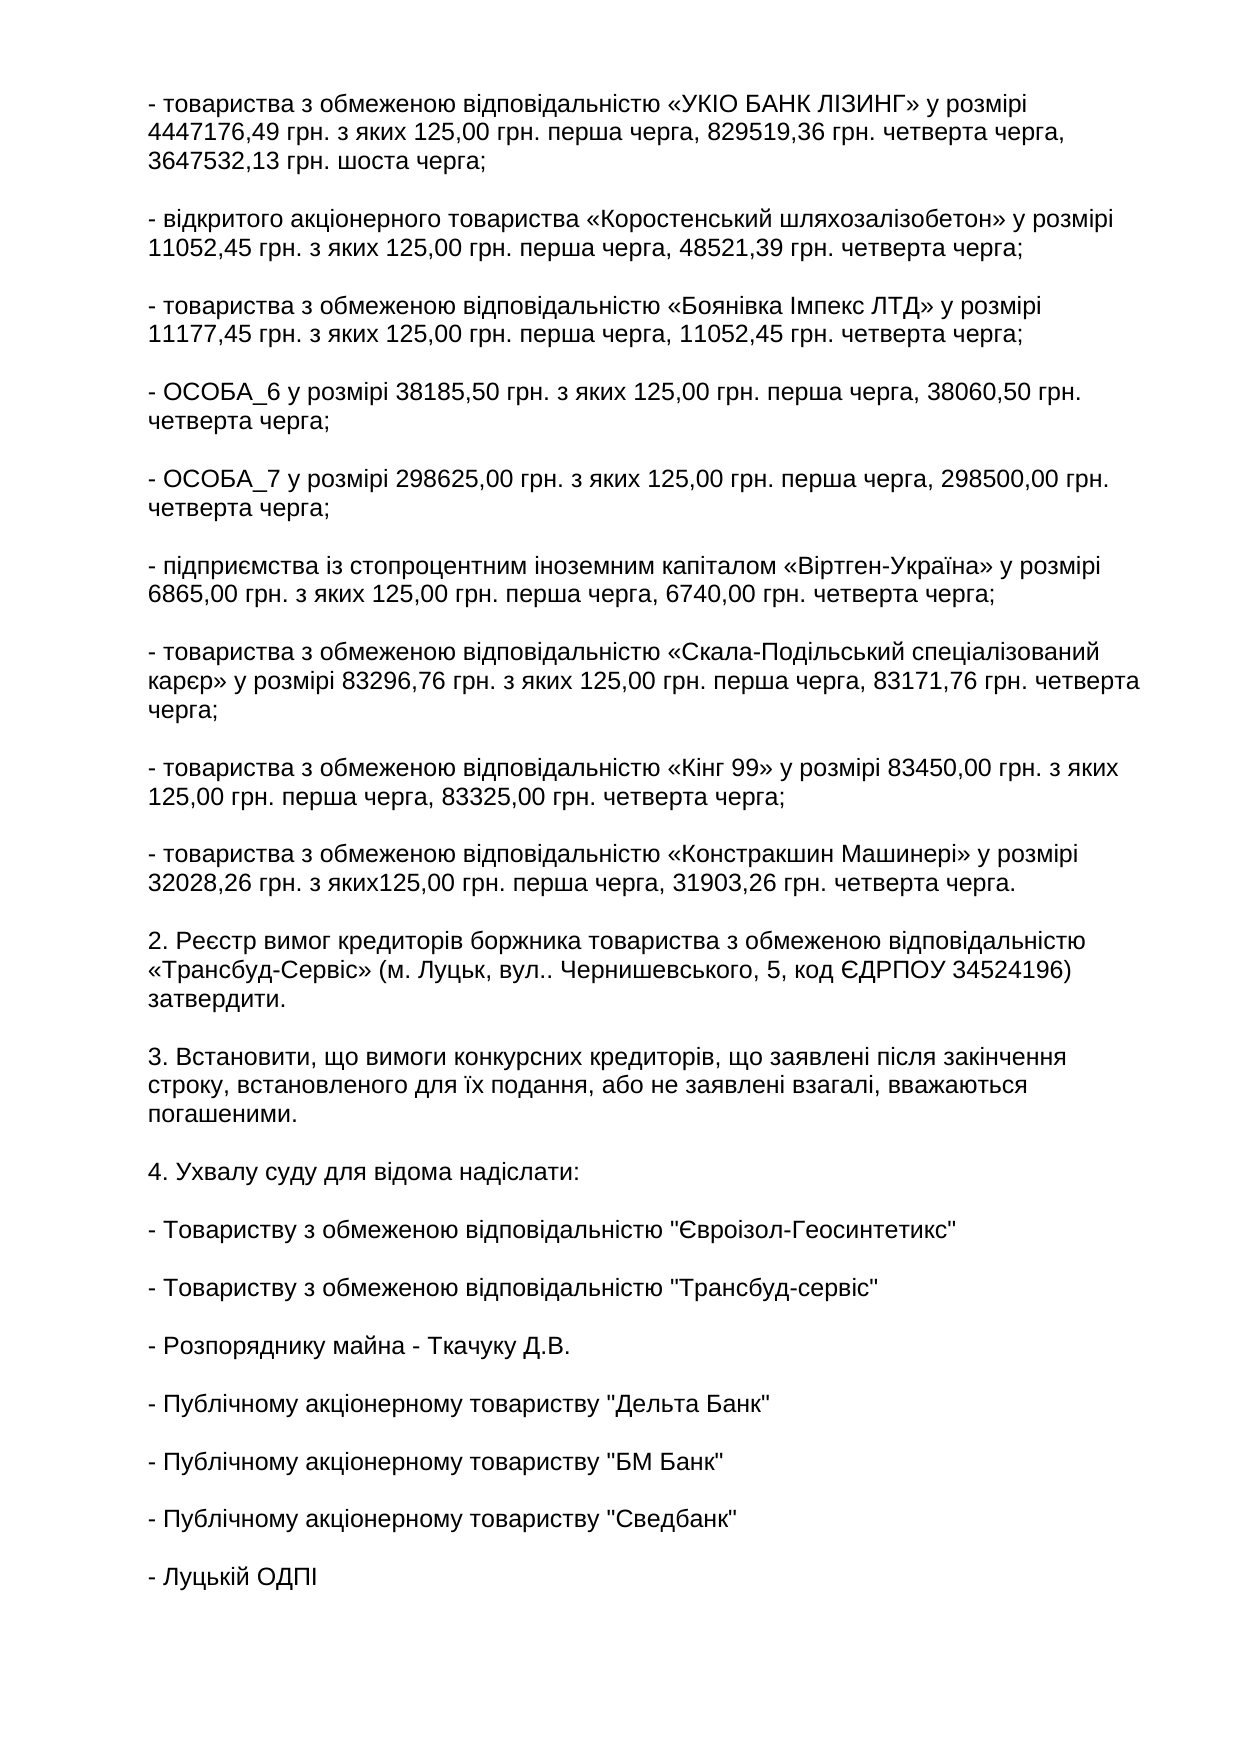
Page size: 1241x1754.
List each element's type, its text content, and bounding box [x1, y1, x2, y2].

text 2. Реєстр вимог кредиторів боржника товариства з обмеженою відповідальністю «Трансбуд-Сервіс» (м. Луцьк, вул.. Чернишевського, 5, код ЄДРПОУ 34524196) затвердити. [148, 926, 1152, 1012]
text - товариства з обмеженою відповідальністю «УКІО БАНК ЛІЗИНГ» у розмірі 4447176,49 грн. з яких 125,00 грн. перша черга, 829519,36 грн. четверта черга, 3647532,13 грн. шоста черга; [148, 88, 1152, 175]
text - товариства з обмеженою відповідальністю «Кінг 99» у розмірі 83450,00 грн. з яких 125,00 грн. перша черга, 83325,00 грн. четверта черга; [148, 753, 1152, 810]
text - Публічному акціонерному товариству "Сведбанк" [148, 1504, 1152, 1533]
text - відкритого акціонерного товариства «Коростенський шляхозалізобетон» у розмірі 11052,45 грн. з яких 125,00 грн. перша черга, 48521,39 грн. четверта черга; [148, 204, 1152, 261]
text - ОСОБА_7 у розмірі 298625,00 грн. з яких 125,00 грн. перша черга, 298500,00 грн. четверта черга; [148, 464, 1152, 521]
text - підприємства із стопроцентним іноземним капіталом «Віртген-Україна» у розмірі 6865,00 грн. з яких 125,00 грн. перша черга, 6740,00 грн. четверта черга; [148, 551, 1152, 608]
text - Публічному акціонерному товариству "БМ Банк" [148, 1446, 1152, 1475]
text - товариства з обмеженою відповідальністю «Скала-Подільський спеціалізований карєр» у розмірі 83296,76 грн. з яких 125,00 грн. перша черга, 83171,76 грн. четверта черга; [148, 637, 1152, 723]
text - ОСОБА_6 у розмірі 38185,50 грн. з яких 125,00 грн. перша черга, 38060,50 грн. четверта черга; [148, 377, 1152, 435]
text - Публічному акціонерному товариству "Дельта Банк" [148, 1388, 1152, 1417]
text - товариства з обмеженою відповідальністю «Боянівка Імпекс ЛТД» у розмірі 11177,45 грн. з яких 125,00 грн. перша черга, 11052,45 грн. четверта черга; [148, 291, 1152, 348]
text - Товариству з обмеженою відповідальністю "Євроізол-Геосинтетикс" [148, 1215, 1152, 1243]
text 4. Ухвалу суду для відома надіслати: [148, 1157, 1152, 1186]
text - Розпоряднику майна - Ткачуку Д.В. [148, 1331, 1152, 1359]
text - Товариству з обмеженою відповідальністю "Трансбуд-сервіс" [148, 1273, 1152, 1301]
text 3. Встановити, що вимоги конкурсних кредиторів, що заявлені після закінчення строку, встановленого для їх подання, або не заявлені взагалі, вважаються погашеними. [148, 1041, 1152, 1128]
text - Луцькій ОДПІ [148, 1562, 1152, 1591]
text - товариства з обмеженою відповідальністю «Констракшин Машинері» у розмірі 32028,26 грн. з яких125,00 грн. перша черга, 31903,26 грн. четверта черга. [148, 839, 1152, 897]
